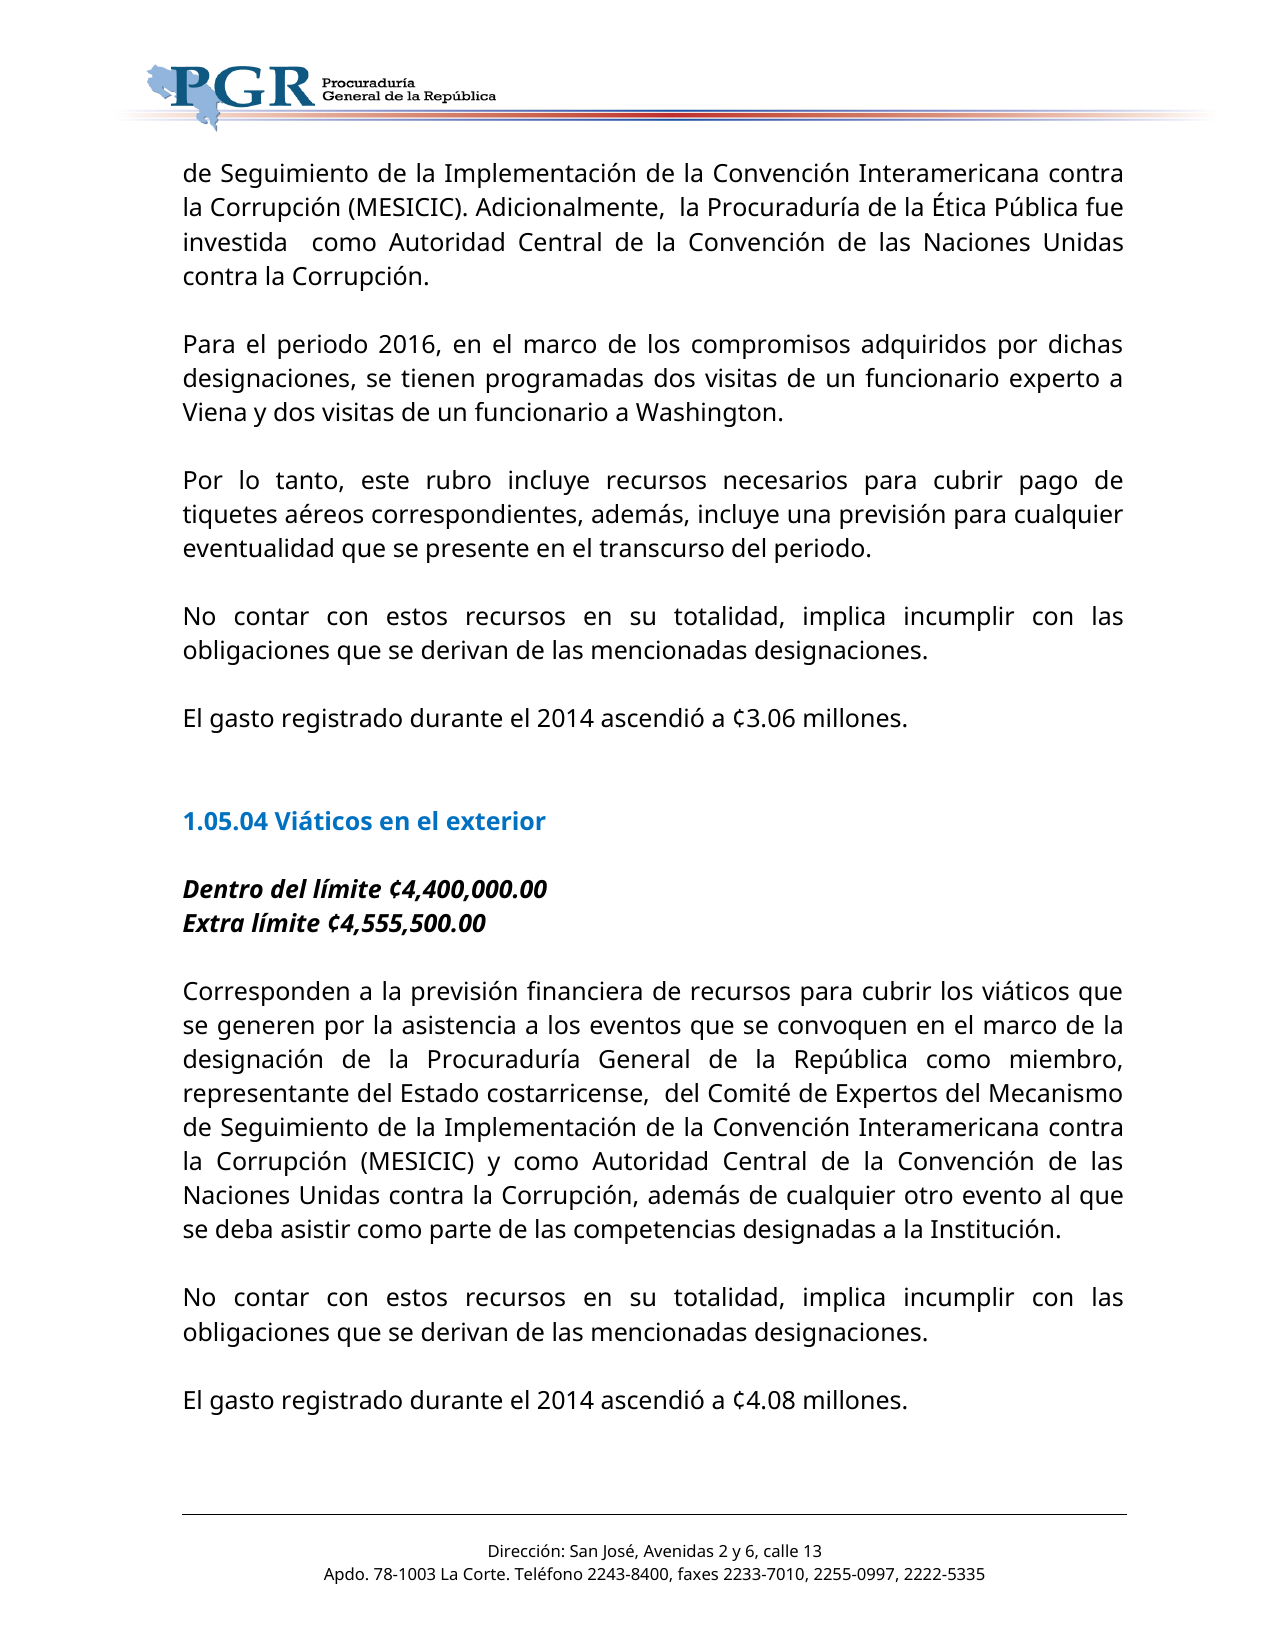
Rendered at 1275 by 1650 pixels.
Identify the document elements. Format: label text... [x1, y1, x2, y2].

text El gasto registrado durante el 2014 ascendió a ¢4.08 millones. [182, 1382, 1125, 1416]
text No contar con estos recursos en su totalidad, implica incumplir con las obligaciones que se derivan de las mencionadas designaciones. [182, 1280, 1125, 1348]
text Dentro del límite ¢4,400,000.00 [182, 871, 1125, 905]
text Extra límite ¢4,555,500.00 [182, 905, 1125, 939]
text Corresponden a la previsión financiera de recursos para cubrir los viáticos que se generen por la asistencia a los eventos que se convoquen en el marco de la designación de la Procuraduría General de la República como miembro, representante del Estado costarricense, del Comité de Expertos del Mecanismo de Seguimiento de la Implementación de la Convención Interamericana contra la Corrupción (MESICIC) y como Autoridad Central de la Convención de las Naciones Unidas contra la Corrupción, además de cualquier otro evento al que se deba asistir como parte de las competencias designadas a la Institución. [182, 973, 1125, 1246]
text Para el periodo 2016, en el marco de los compromisos adquiridos por dichas designaciones, se tienen programadas dos visitas de un funcionario experto a Viena y dos visitas de un funcionario a Washington. [182, 326, 1125, 428]
text El gasto registrado durante el 2014 ascendió a ¢3.06 millones. [182, 701, 1125, 735]
subtitle 1.05.04 Viáticos en el exterior [182, 803, 1125, 837]
text No contar con estos recursos en su totalidad, implica incumplir con las obligaciones que se derivan de las mencionadas designaciones. [182, 599, 1125, 667]
picture [108, 64, 1222, 132]
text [182, 156, 1125, 292]
text Por lo tanto, este rubro incluye recursos necesarios para cubrir pago de tiquetes aéreos correspondientes, además, incluye una previsión para cualquier eventualidad que se presente en el transcurso del periodo. [182, 463, 1125, 565]
